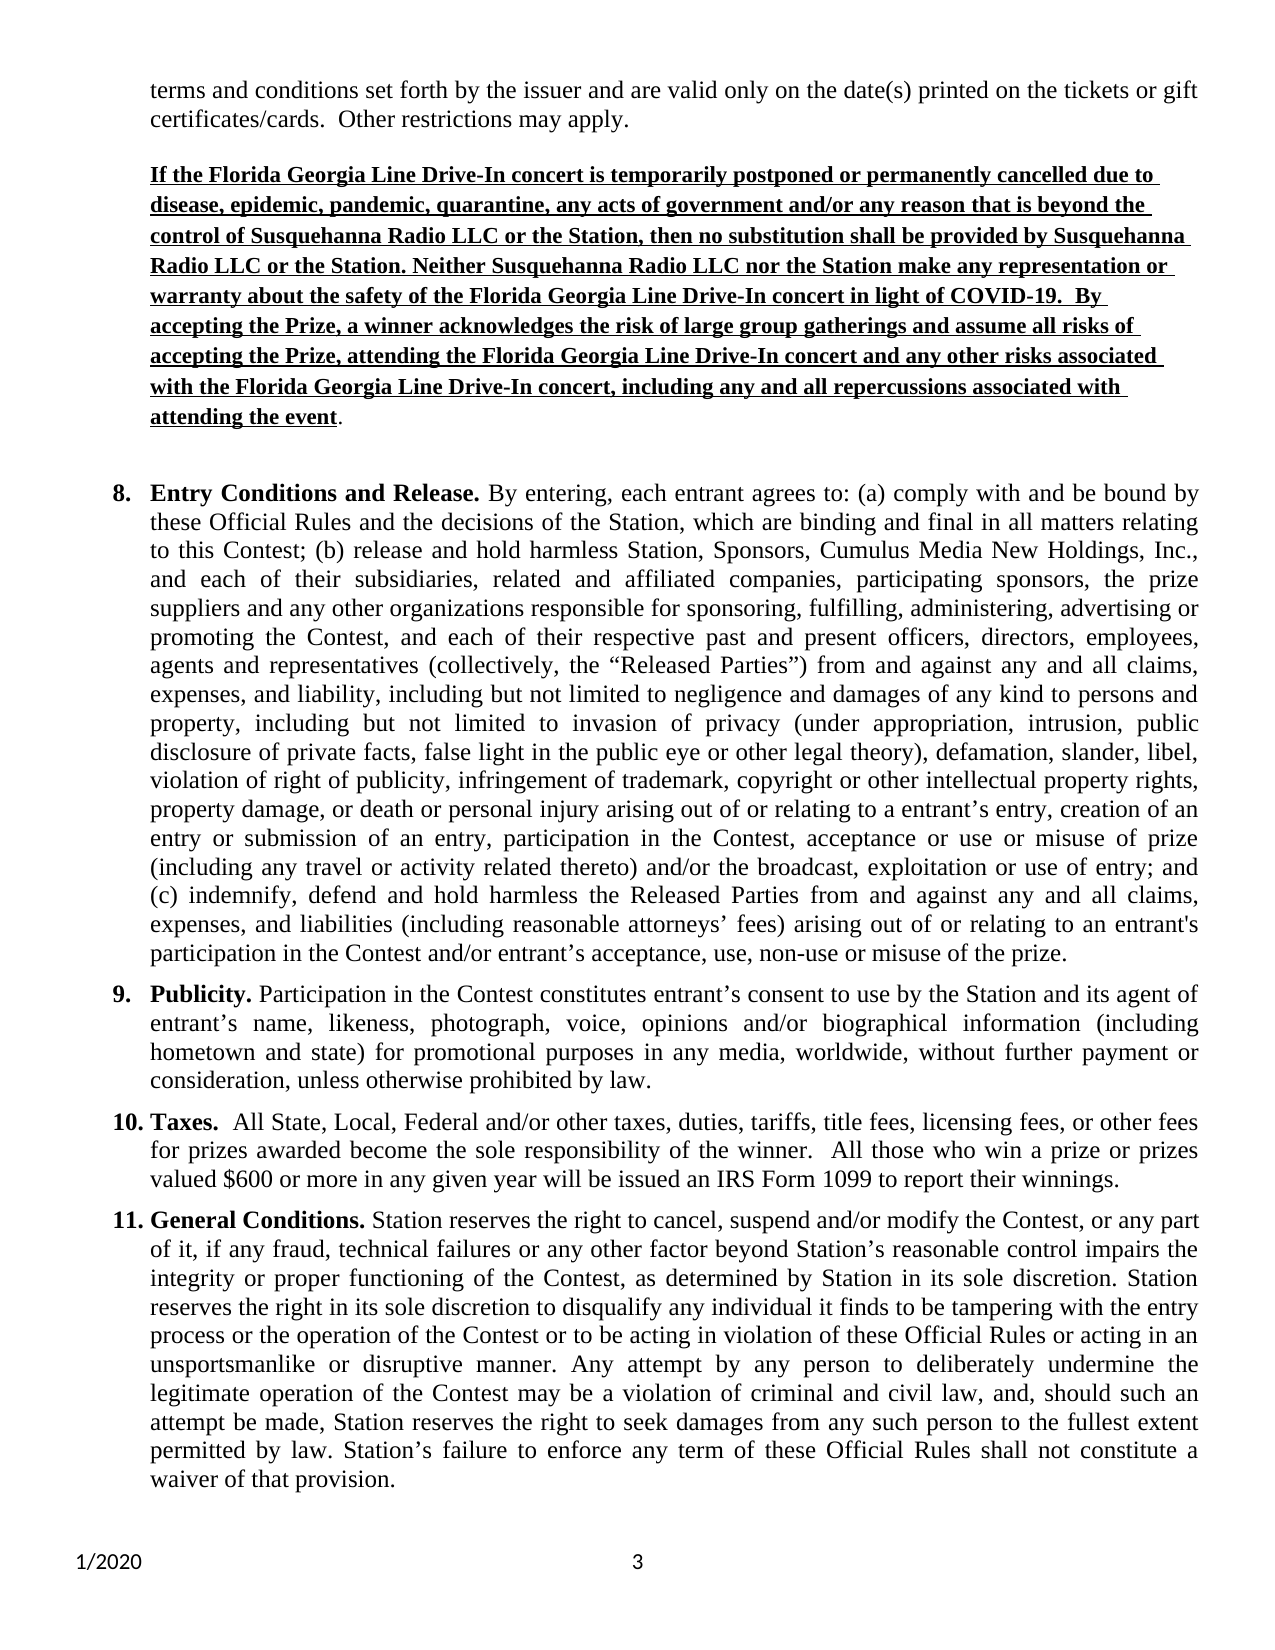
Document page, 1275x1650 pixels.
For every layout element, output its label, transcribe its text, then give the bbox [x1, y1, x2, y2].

text If the Florida Georgia Line Drive-In concert is temporarily postponed or permanently cancelled due to disease, epidemic, pandemic, quarantine, any acts of government and/or any reason that is beyond the control of Susquehanna Radio LLC or the Station, then no substitution shall be provided by Susquehanna Radio LLC or the Station. Neither Susquehanna Radio LLC nor the Station make any representation or warranty about the safety of the Florida Georgia Line Drive-In concert in light of COVID-19. By accepting the Prize, a winner acknowledges the risk of large group gatherings and assume all risks of accepting the Prize, attending the Florida Georgia Line Drive-In concert and any other risks associated with the Florida Georgia Line Drive-In concert, including any and all repercussions associated with attending the event. [150, 161, 1200, 429]
list General Conditions. Station reserves the right to cancel, suspend and/or modify the Contest, or any part of it, if any fraud, technical failures or any other factor beyond Station’s reasonable control impairs the integrity or proper functioning of the Contest, as determined by Station in its sole discretion. Station reserves the right in its sole discretion to disqualify any individual it finds to be tampering with the entry process or the operation of the Contest or to be acting in violation of these Official Rules or acting in an unsportsmanlike or disruptive manner. Any attempt by any person to deliberately undermine the legitimate operation of the Contest may be a violation of criminal and civil law, and, should such an attempt be made, Station reserves the right to seek damages from any such person to the fullest extent permitted by law. Station’s failure to enforce any term of these Official Rules shall not constitute a waiver of that provision. [112, 1206, 1200, 1493]
list Taxes. All State, Local, Federal and/or other taxes, duties, tariffs, title fees, licensing fees, or other fees for prizes awarded become the sole responsibility of the winner. All those who win a prize or prizes valued $600 or more in any given year will be issued an IRS Form 1099 to report their winnings. [112, 1107, 1200, 1193]
list Entry Conditions and Release. By entering, each entrant agrees to: (a) comply with and be bound by these Official Rules and the decisions of the Station, which are binding and final in all matters relating to this Contest; (b) release and hold harmless Station, Sponsors, Cumulus Media New Holdings, Inc., and each of their subsidiaries, related and affiliated companies, participating sponsors, the prize suppliers and any other organizations responsible for sponsoring, fulfilling, administering, advertising or promoting the Contest, and each of their respective past and present officers, directors, employees, agents and representatives (collectively, the “Released Parties”) from and against any and all claims, expenses, and liability, including but not limited to negligence and damages of any kind to persons and property, including but not limited to invasion of privacy (under appropriation, intrusion, public disclosure of private facts, false light in the public eye or other legal theory), defamation, slander, libel, violation of right of publicity, infringement of trademark, copyright or other intellectual property rights, property damage, or death or personal injury arising out of or relating to a entrant’s entry, creation of an entry or submission of an entry, participation in the Contest, acceptance or use or misuse of prize (including any travel or activity related thereto) and/or the broadcast, exploitation or use of entry; and (c) indemnify, defend and hold harmless the Released Parties from and against any and all claims, expenses, and liabilities (including reasonable attorneys’ fees) arising out of or relating to an entrant's participation in the Contest and/or entrant’s acceptance, use, non-use or misuse of the prize. [112, 478, 1200, 967]
list Publicity. Participation in the Contest constitutes entrant’s consent to use by the Station and its agent of entrant’s name, likeness, photograph, voice, opinions and/or biographical information (including hometown and state) for promotional purposes in any media, worldwide, without further payment or consideration, unless otherwise prohibited by law. [112, 979, 1200, 1094]
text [150, 75, 1200, 132]
